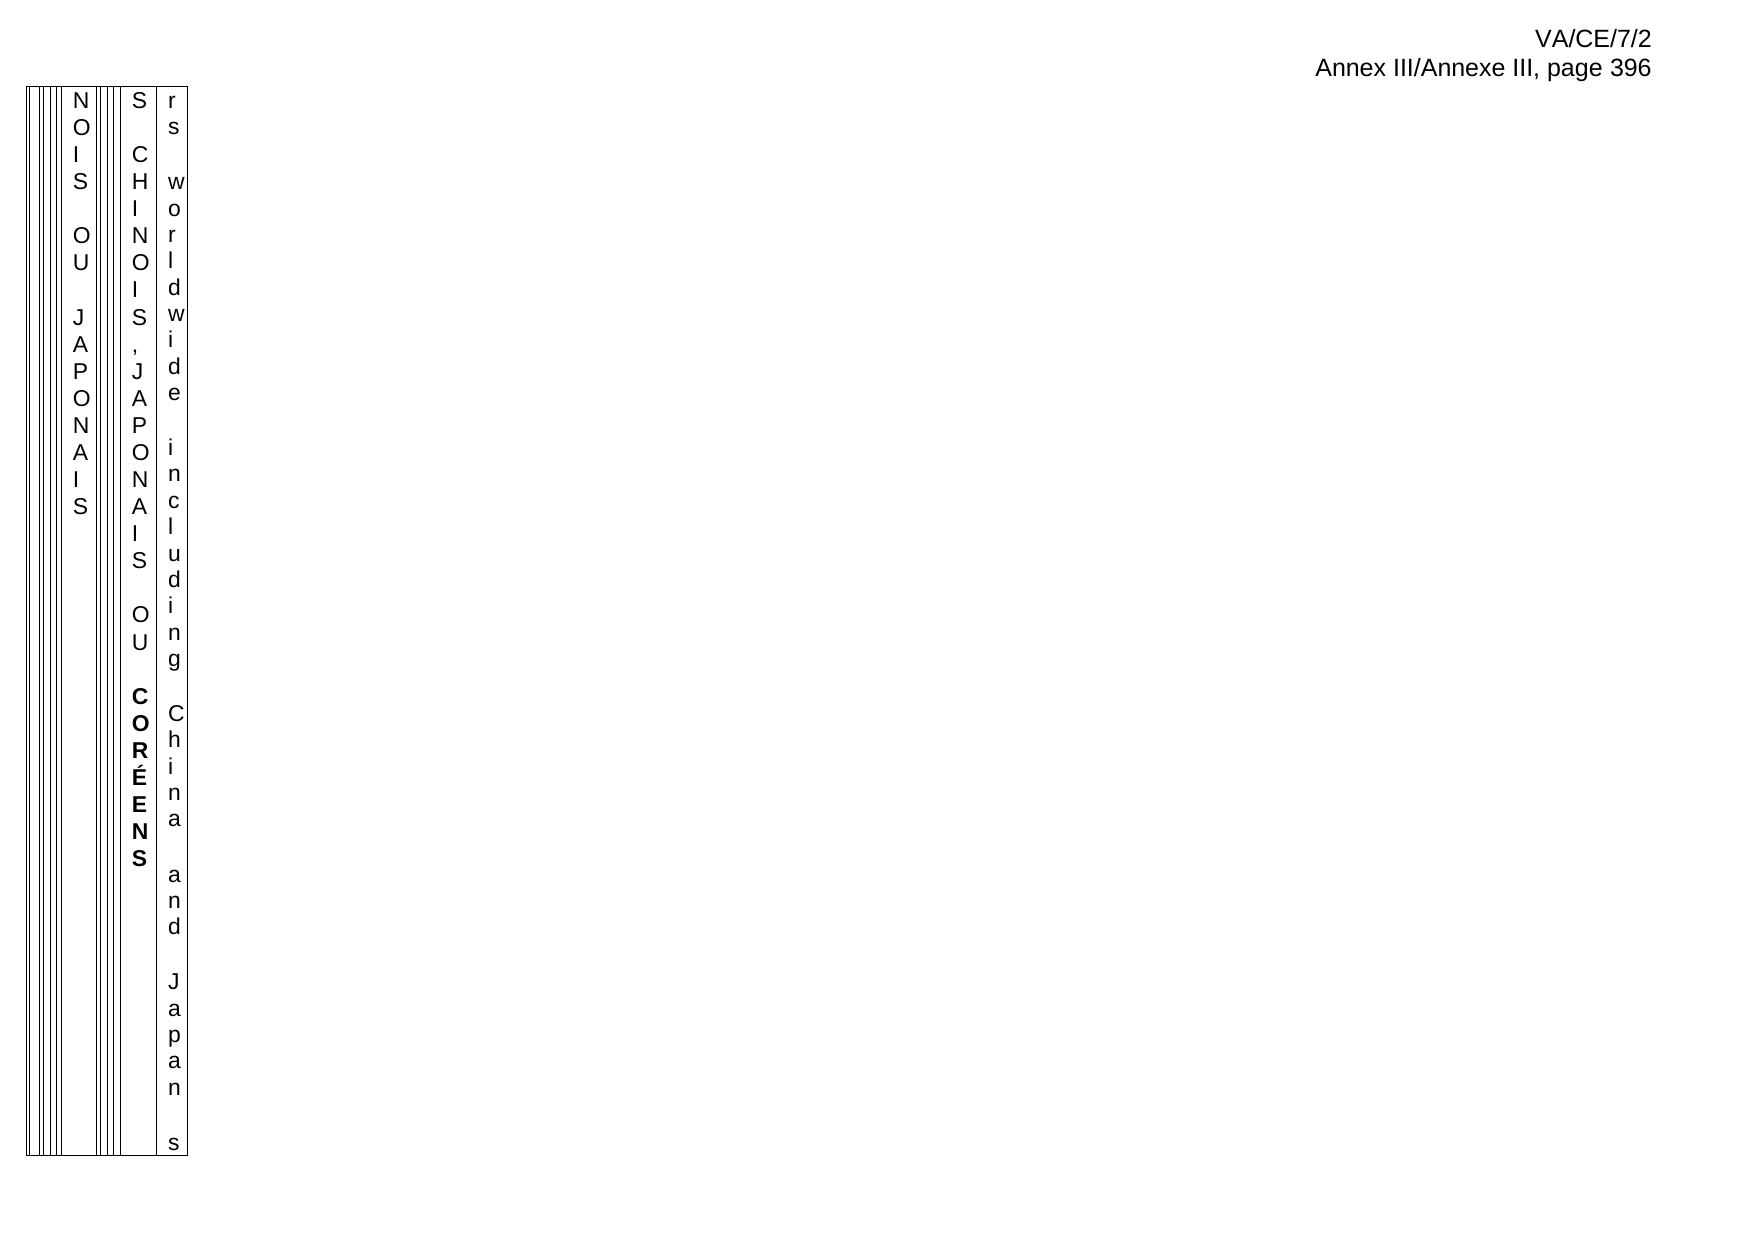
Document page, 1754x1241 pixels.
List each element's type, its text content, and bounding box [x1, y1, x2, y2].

table_cell [114, 87, 120, 1155]
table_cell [121, 87, 156, 1155]
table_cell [62, 87, 96, 1155]
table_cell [157, 87, 187, 1155]
table_cell [57, 87, 61, 1155]
